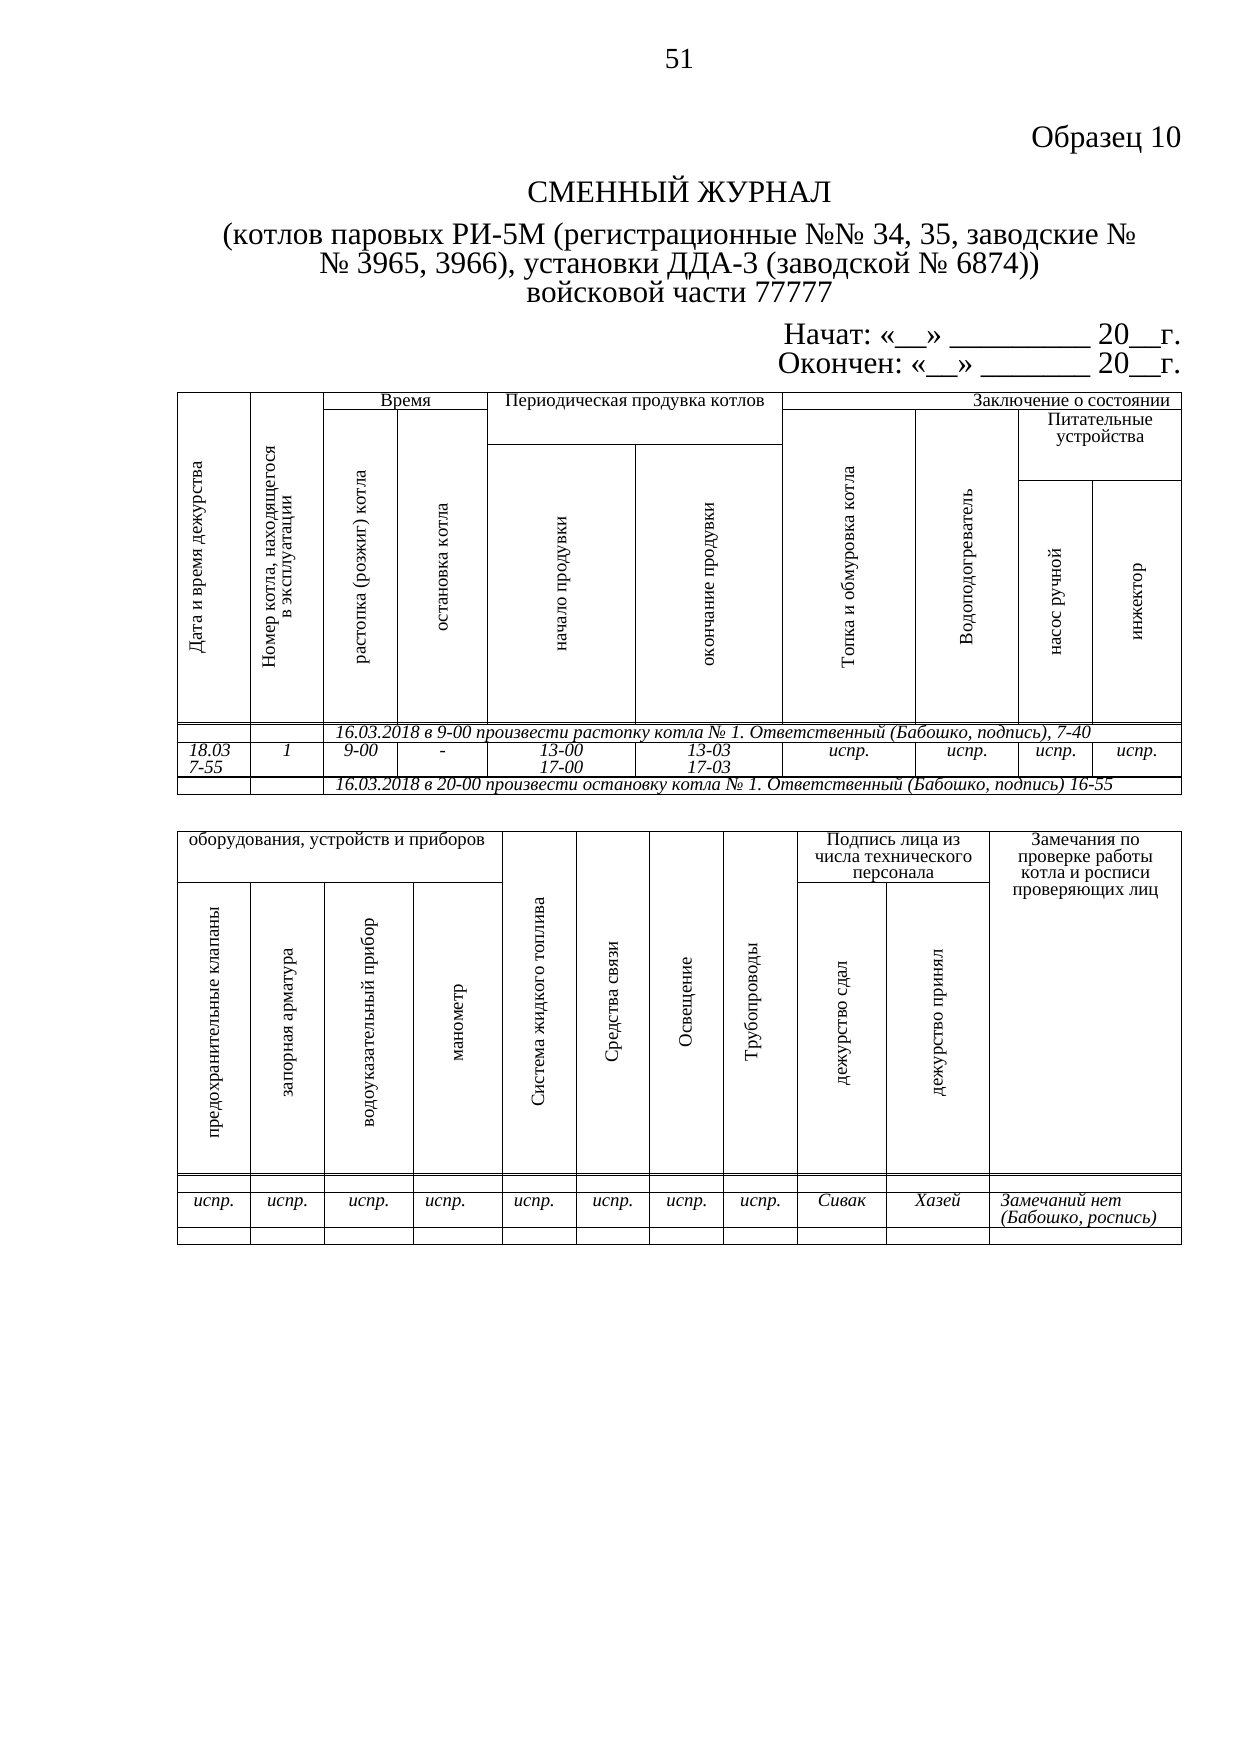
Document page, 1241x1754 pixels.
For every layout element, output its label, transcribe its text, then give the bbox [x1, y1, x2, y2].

text Образец 10 [177, 118, 1181, 154]
text Начат: «__» _________ 20__г. [723, 321, 1181, 350]
table_cell водоуказательный прибор [325, 883, 413, 1172]
table_cell [990, 1176, 1181, 1192]
table_header Освещение [650, 832, 723, 1172]
table_cell 13-00 17-00 [488, 743, 635, 776]
table_cell [577, 1228, 649, 1244]
table_cell [650, 1228, 723, 1244]
table_cell [251, 778, 323, 794]
table_cell Топка и обмуровка котла [783, 410, 915, 722]
table_cell 1 [251, 743, 323, 776]
table_cell испр. [414, 1193, 502, 1227]
table_cell [178, 1228, 250, 1244]
table_cell [251, 1176, 324, 1192]
table_header Дата и время дежурства [178, 393, 250, 722]
table_cell [887, 1176, 989, 1192]
table_cell [724, 1176, 797, 1192]
table_cell [650, 1176, 723, 1192]
table_cell [178, 725, 250, 742]
table_cell Сивак [798, 1193, 886, 1227]
table_header Система жидкого топлива [503, 832, 576, 1172]
table_cell Хазей [887, 1193, 989, 1227]
text войсковой части 77777 [177, 279, 1181, 308]
table_header Периодическая продувка котлов [488, 393, 782, 443]
table_cell запорная арматура [251, 883, 324, 1172]
table_cell 18.03 7-55 [178, 743, 250, 776]
table_cell 9-00 [324, 743, 397, 776]
table_header Номер котла, находящегося в эксплуатации [251, 393, 323, 722]
text СМЕННЫЙ ЖУРНАЛ [177, 179, 1181, 208]
table_header Средства связи [577, 832, 649, 1172]
table_cell испр. [1093, 743, 1181, 776]
table_cell 13-03 17-03 [636, 743, 782, 776]
table_cell [251, 1228, 324, 1244]
table_header Подпись лица из числа технического персонала [798, 832, 989, 882]
table_cell испр. [503, 1193, 576, 1227]
table_cell [503, 1228, 576, 1244]
table_cell насос ручной [1019, 481, 1092, 722]
table_cell начало продувки [488, 445, 635, 722]
table_cell [798, 1176, 886, 1192]
table_cell испр. [724, 1193, 797, 1227]
table_cell испр. [783, 743, 915, 776]
table_cell - [398, 743, 487, 776]
table_cell инжектор [1093, 481, 1181, 722]
table_cell испр. [650, 1193, 723, 1227]
table_cell дежурство принял [887, 883, 989, 1172]
table_header Заключение о состоянии [783, 393, 1181, 409]
table_cell окончание продувки [636, 445, 782, 722]
table_cell [178, 778, 250, 794]
table_cell остановка котла [398, 410, 487, 722]
table_cell [325, 1228, 413, 1244]
table_header оборудования, устройств и приборов [178, 832, 502, 882]
table_cell испр. [577, 1193, 649, 1227]
table_cell 16.03.2018 в 9-00 произвести растопку котла № 1. Ответственный (Бабошко, подпись), 7-40 [324, 725, 1181, 742]
table_cell [178, 1176, 250, 1192]
table_cell [414, 1228, 502, 1244]
table_cell испр. [178, 1193, 250, 1227]
table_cell [990, 1228, 1181, 1244]
table_header Трубопроводы [724, 832, 797, 1172]
table_cell испр. [916, 743, 1018, 776]
table_cell [414, 1176, 502, 1192]
table_cell [724, 1228, 797, 1244]
table_header Замечания по проверке работы котла и росписи проверяющих лиц [990, 832, 1181, 1172]
table_cell испр. [1019, 743, 1092, 776]
table_cell 16.03.2018 в 20-00 произвести остановку котла № 1. Ответственный (Бабошко, подпись) 16-55 [324, 778, 1181, 794]
table_cell [577, 1176, 649, 1192]
table_cell предохранительные клапаны [178, 883, 250, 1172]
table_cell испр. [251, 1193, 324, 1227]
table_cell [887, 1228, 989, 1244]
table_cell дежурство сдал [798, 883, 886, 1172]
text Окончен: «__» _______ 20__г. [723, 350, 1181, 379]
table_header Время [324, 393, 487, 409]
text (котлов паровых РИ-5М (регистрационные №№ 34, 35, заводские №№ 3965, 3966), установки ДДА-3 (заводской № 6874)) [177, 221, 1181, 279]
table_cell [798, 1228, 886, 1244]
table_cell [503, 1176, 576, 1192]
table_cell [251, 725, 323, 742]
table_cell Водоподогреватель [916, 410, 1018, 722]
table_cell Замечаний нет (Бабошко, роспись) [990, 1193, 1181, 1227]
table_cell манометр [414, 883, 502, 1172]
table_cell [325, 1176, 413, 1192]
table_cell Питательные устройства [1019, 410, 1181, 479]
table_cell испр. [325, 1193, 413, 1227]
table_cell растопка (розжиг) котла [324, 410, 397, 722]
